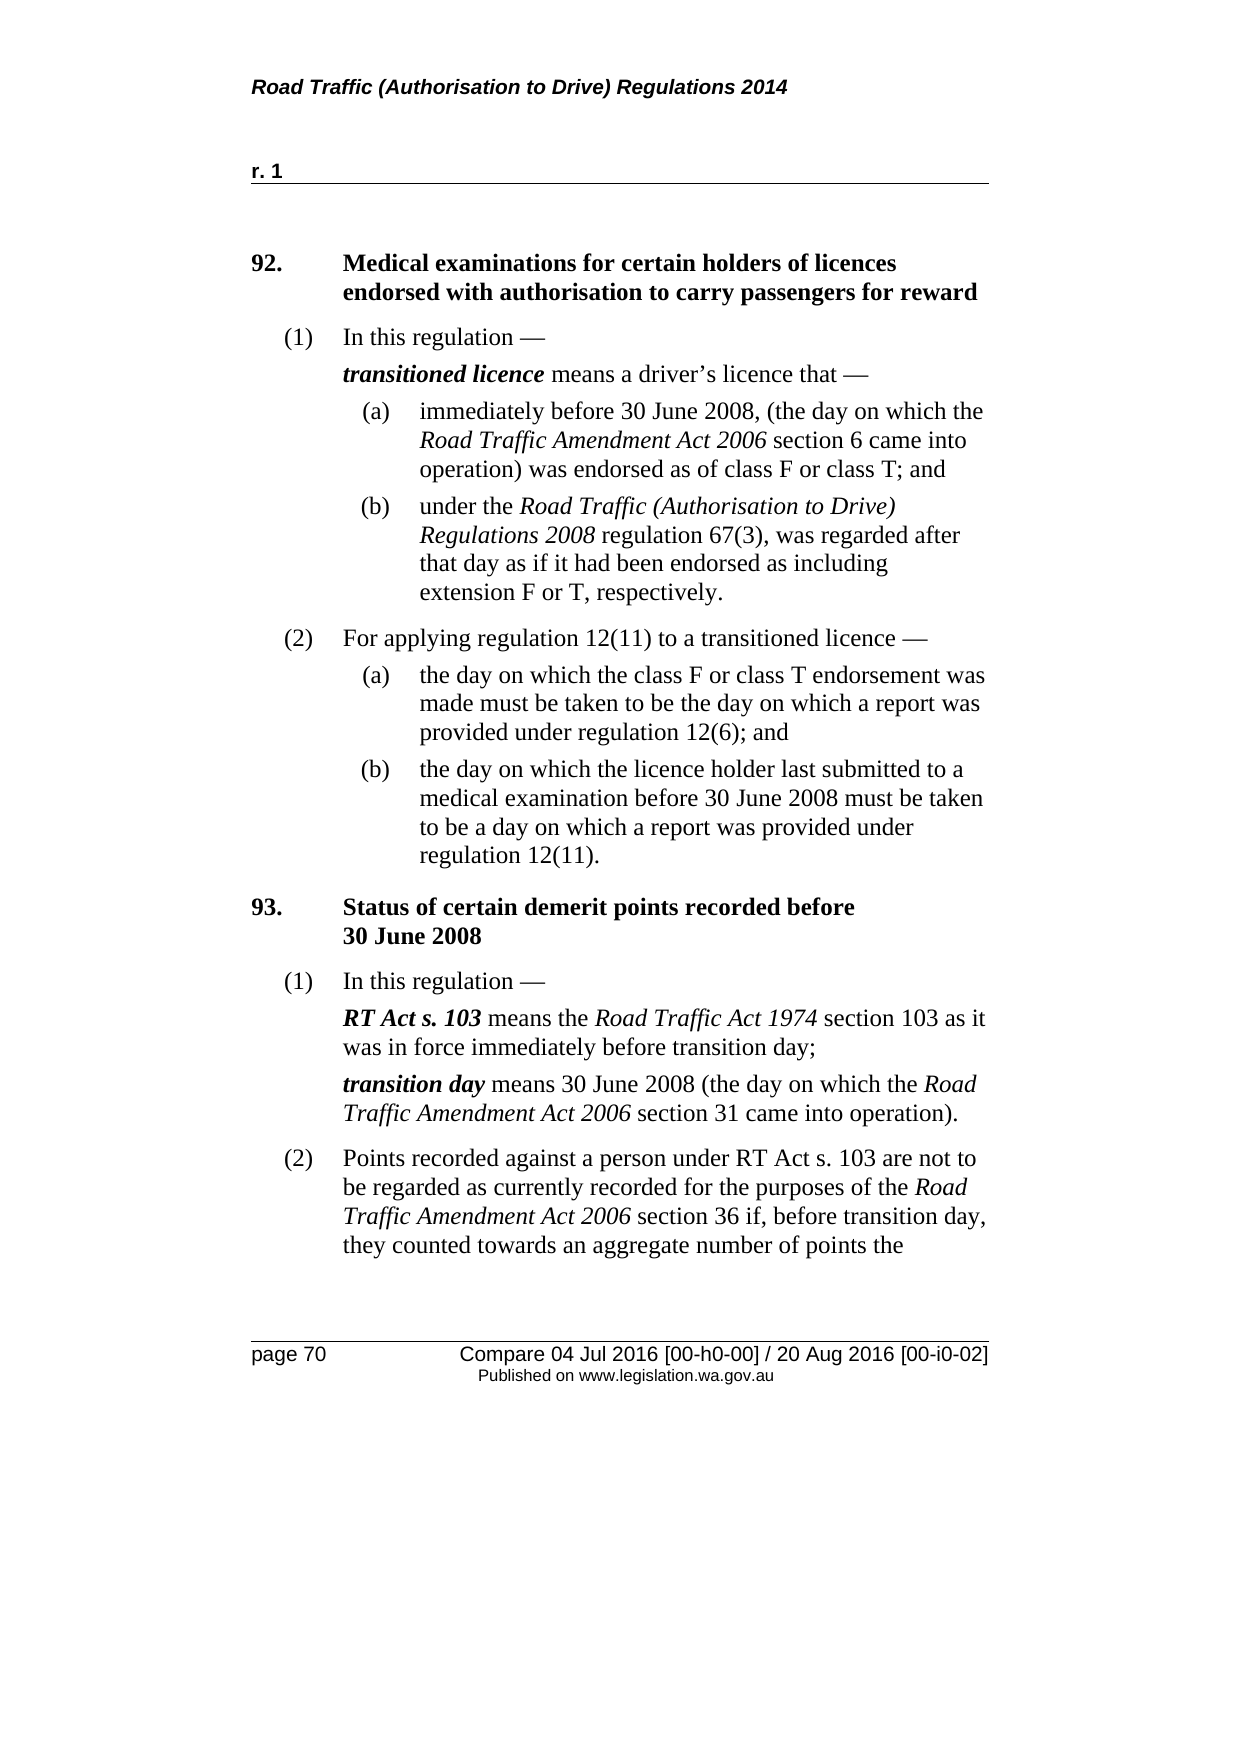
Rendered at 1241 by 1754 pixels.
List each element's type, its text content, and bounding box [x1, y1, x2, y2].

text transitioned licence means a driver’s licence that — [251, 359, 989, 388]
text (2) For applying regulation 12(11) to a transitioned licence — [251, 623, 989, 651]
text (1) In this regulation — [251, 966, 989, 995]
text (a) immediately before 30 June 2008, (the day on which the Road Traffic Amendment Act 2006 section 6 came into operation) was endorsed as of class F or class T; and [251, 396, 989, 483]
text (1) In this regulation — [251, 322, 989, 351]
subtitle 92. Medical examinations for certain holders of licences endorsed with authorisation to carry passengers for reward [251, 248, 989, 306]
text (a) the day on which the class F or class T endorsement was made must be taken to be the day on which a report was provided under regulation 12(6); and [251, 660, 989, 746]
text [251, 1143, 989, 1258]
text (b) the day on which the licence holder last submitted to a medical examination before 30 June 2008 must be taken to be a day on which a report was provided under regulation 12(11). [251, 754, 989, 869]
text transition day means 30 June 2008 (the day on which the Road Traffic Amendment Act 2006 section 31 came into operation). [251, 1069, 989, 1127]
subtitle 93. Status of certain demerit points recorded before 30 June 2008 [251, 892, 989, 950]
text (b) under the Road Traffic (Authorisation to Drive) Regulations 2008 regulation 67(3), was regarded after that day as if it had been endorsed as including extension F or T, respectively. [251, 491, 989, 606]
text RT Act s. 103 means the Road Traffic Act 1974 section 103 as it was in force immediately before transition day; [251, 1003, 989, 1061]
